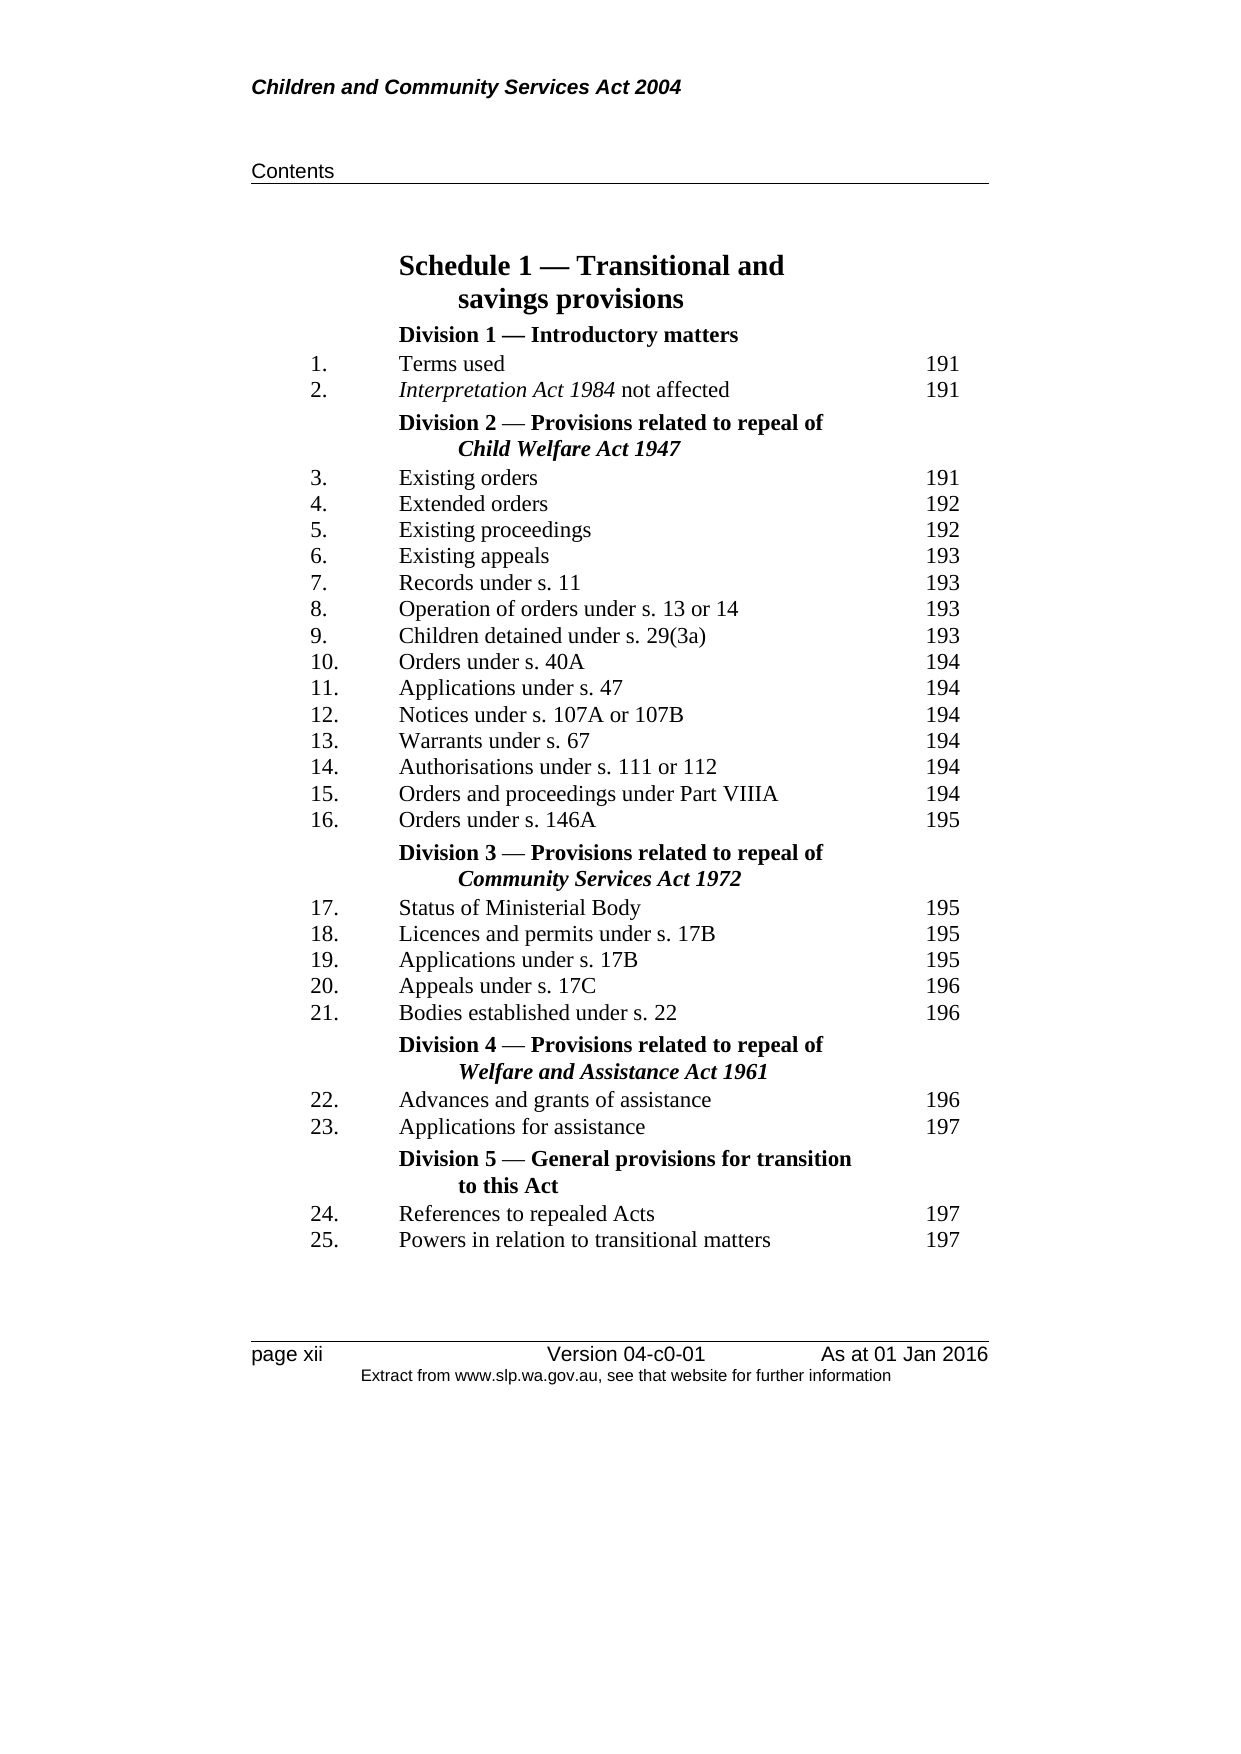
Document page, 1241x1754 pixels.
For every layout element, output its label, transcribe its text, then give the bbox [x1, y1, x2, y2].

text 11. Applications under s. 47 194 [310, 674, 871, 701]
text 6. Existing appeals 193 [310, 543, 871, 569]
text 14. Authorisations under s. 111 or 112 194 [310, 753, 871, 780]
text 19. Applications under s. 17B 195 [310, 946, 871, 973]
text 12. Notices under s. 107A or 107B 194 [310, 701, 871, 727]
text 16. Orders under s. 146A 195 [310, 806, 871, 832]
text 18. Licences and permits under s. 17B 195 [310, 920, 871, 946]
text 20. Appeals under s. 17C 196 [310, 973, 871, 999]
text 23. Applications for assistance 197 [310, 1113, 871, 1139]
text 24. References to repealed Acts 197 [310, 1200, 871, 1226]
text 10. Orders under s. 40A 194 [310, 648, 871, 674]
text 22. Advances and grants of assistance 196 [310, 1086, 871, 1113]
text Schedule 1 — Transitional and savings provisions [399, 248, 871, 315]
text Division 1 — Introductory matters [399, 321, 871, 348]
text 5. Existing proceedings 192 [310, 516, 871, 543]
text Division 4 — Provisions related to repeal of Welfare and Assistance Act 1961 [399, 1032, 871, 1084]
text 4. Extended orders 192 [310, 490, 871, 516]
text 21. Bodies established under s. 22 196 [310, 999, 871, 1025]
text 7. Records under s. 11 193 [310, 569, 871, 595]
text 1. Terms used 191 [310, 350, 871, 376]
text 8. Operation of orders under s. 13 or 14 193 [310, 595, 871, 622]
text 17. Status of Ministerial Body 195 [310, 893, 871, 920]
text Division 5 — General provisions for transition to this Act [399, 1145, 871, 1198]
text 2. Interpretation Act 1984 not affected 191 [310, 376, 871, 402]
text 13. Warrants under s. 67 194 [310, 727, 871, 753]
text 9. Children detained under s. 29(3a) 193 [310, 622, 871, 648]
text 15. Orders and proceedings under Part VIIIA 194 [310, 780, 871, 806]
text 3. Existing orders 191 [310, 463, 871, 490]
text Division 2 — Provisions related to repeal of Child Welfare Act 1947 [399, 409, 871, 461]
text 25. Powers in relation to transitional matters 197 [310, 1226, 871, 1253]
text Division 3 — Provisions related to repeal of Community Services Act 1972 [399, 839, 871, 891]
